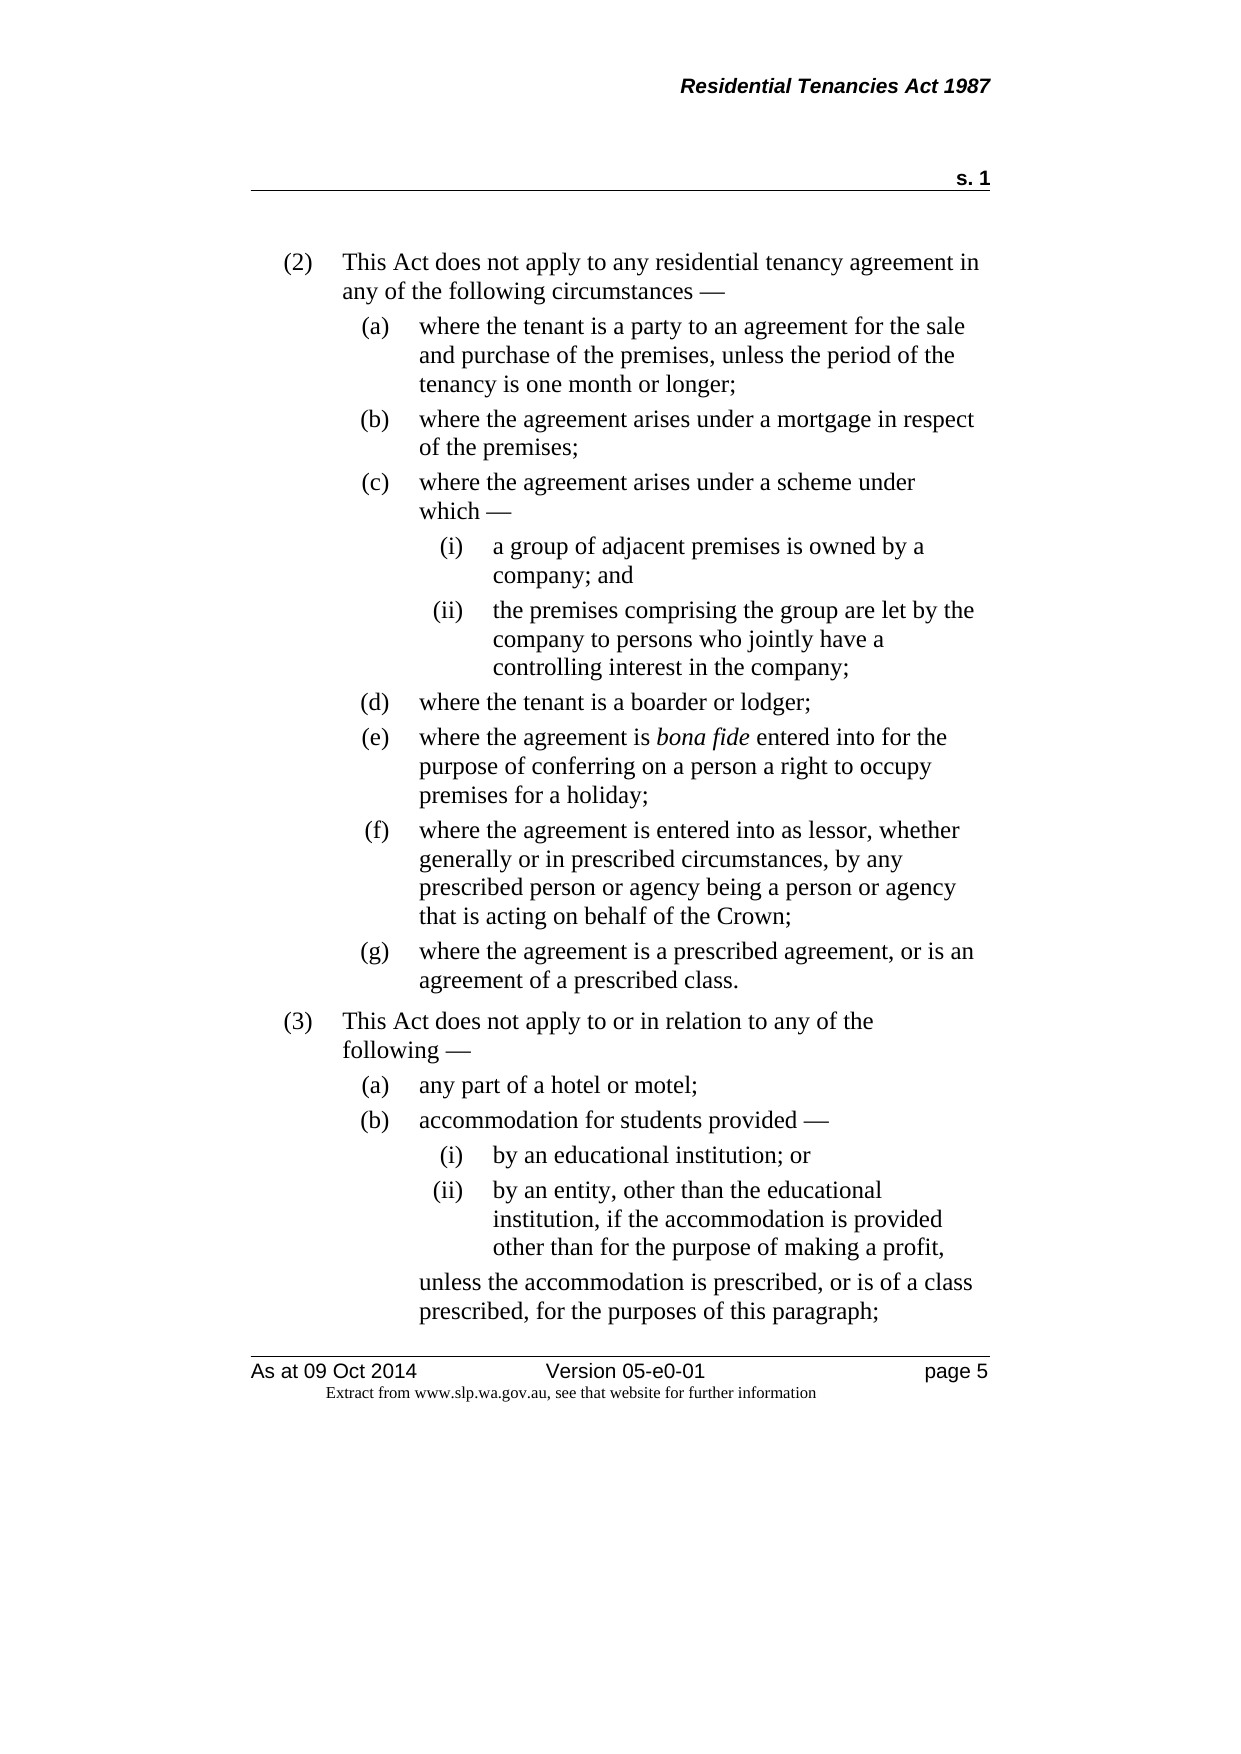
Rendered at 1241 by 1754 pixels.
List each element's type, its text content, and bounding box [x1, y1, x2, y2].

text (e) where the agreement is bona fide entered into for the purpose of conferring on a person a right to occupy premises for a holiday; [251, 722, 990, 809]
text (c) where the agreement arises under a scheme under which — [251, 467, 990, 525]
text (d) where the tenant is a boarder or lodger; [251, 687, 990, 716]
text (3) This Act does not apply to or in relation to any of the following — [251, 1006, 990, 1064]
text (b) where the agreement arises under a mortgage in respect of the premises; [251, 404, 990, 461]
text (g) where the agreement is a prescribed agreement, or is an agreement of a prescribed class. [251, 936, 990, 994]
text (ii) the premises comprising the group are let by the company to persons who jointly have a controlling interest in the company; [251, 595, 990, 681]
text (f) where the agreement is entered into as lessor, whether generally or in prescribed circumstances, by any prescribed person or agency being a person or agency that is acting on behalf of the Crown; [251, 815, 990, 930]
text (i) a group of adjacent premises is owned by a company; and [251, 531, 990, 589]
text (a) where the tenant is a party to an agreement for the sale and purchase of the premises, unless the period of the tenancy is one month or longer; [251, 311, 990, 397]
text (i) by an educational institution; or [251, 1140, 990, 1169]
text (ii) by an entity, other than the educational institution, if the accommodation is provided other than for the purpose of making a profit, [251, 1175, 990, 1261]
text (2) This Act does not apply to any residential tenancy agreement in any of the following circumstances — [251, 247, 990, 305]
text (b) accommodation for students provided — [251, 1105, 990, 1134]
text (a) any part of a hotel or motel; [251, 1070, 990, 1099]
text unless the accommodation is prescribed, or is of a class prescribed, for the purposes of this paragraph; [251, 1267, 990, 1325]
